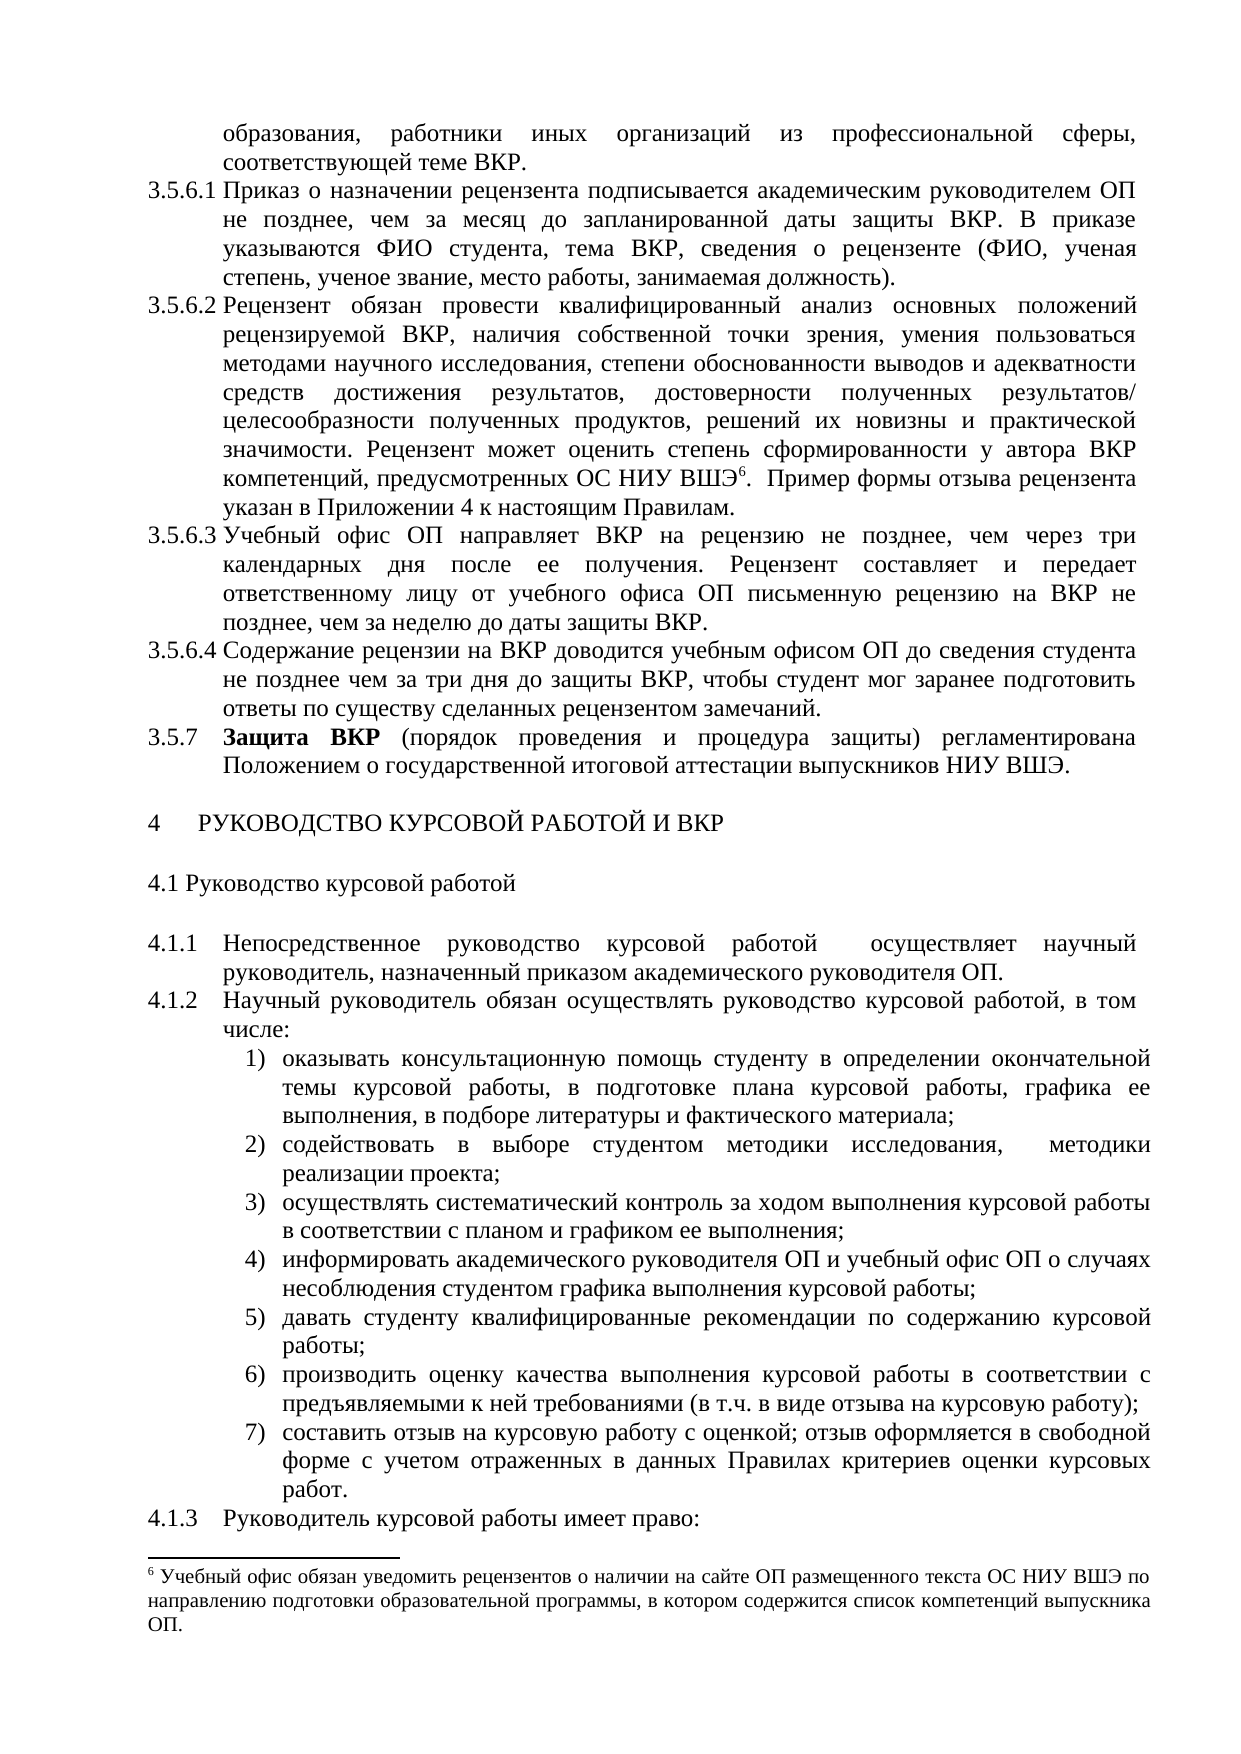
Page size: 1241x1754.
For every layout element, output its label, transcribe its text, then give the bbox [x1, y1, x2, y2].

list производить оценку качества выполнения курсовой работы в соответствии с предъявляемыми к ней требованиями (в т.ч. в виде отзыва на курсовую работу); [244, 1359, 1152, 1417]
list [148, 118, 1137, 176]
list Содержание рецензии на ВКР доводится учебным офисом ОП до сведения студента не позднее чем за три дня до защиты ВКР, чтобы студент мог заранее подготовить ответы по существу сделанных рецензентом замечаний. [148, 636, 1137, 722]
list оказывать консультационную помощь студенту в определении окончательной темы курсовой работы, в подготовке плана курсовой работы, графика ее выполнения, в подборе литературы и фактического материала; [244, 1043, 1152, 1129]
list Рецензент обязан провести квалифицированный анализ основных положений рецензируемой ВКР, наличия собственной точки зрения, умения пользоваться методами научного исследования, степени обоснованности выводов и адекватности средств достижения результатов, достоверности полученных результатов/ целесообразности полученных продуктов, решений их новизны и практической значимости. Рецензент может оценить степень сформированности у автора ВКР компетенций, предусмотренных ОС НИУ ВШЭ. Пример формы отзыва рецензента указан в Приложении 4 к настоящим Правилам. [148, 291, 1137, 521]
list Руководство курсовой работой [148, 868, 1137, 897]
list Непосредственное руководство курсовой работой осуществляет научный руководитель, назначенный приказом академического руководителя ОП. [148, 928, 1137, 985]
list Учебный офис ОП направляет ВКР на рецензию не позднее, чем через три календарных дня после ее получения. Рецензент составляет и передает ответственному лицу от учебного офиса ОП письменную рецензию на ВКР не позднее, чем за неделю до даты защиты ВКР. [148, 521, 1137, 636]
list Приказ о назначении рецензента подписывается академическим руководителем ОП не позднее, чем за месяц до запланированной даты защиты ВКР. В приказе указываются ФИО студента, тема ВКР, сведения о рецензенте (ФИО, ученая степень, ученое звание, место работы, занимаемая должность). [148, 176, 1137, 291]
list Научный руководитель обязан осуществлять руководство курсовой работой, в том числе: [148, 985, 1137, 1043]
list РУКОВОДСТВО КУРСОВОЙ РАБОТОЙ И ВКР [148, 808, 1137, 837]
list осуществлять систематический контроль за ходом выполнения курсовой работы в соответствии с планом и графиком ее выполнения; [244, 1187, 1152, 1244]
list Защита ВКР (порядок проведения и процедура защиты) регламентирована Положением о государственной итоговой аттестации выпускников НИУ ВШЭ. [148, 722, 1137, 779]
list давать студенту квалифицированные рекомендации по содержанию курсовой работы; [244, 1302, 1152, 1359]
list составить отзыв на курсовую работу с оценкой; отзыв оформляется в свободной форме с учетом отраженных в данных Правилах критериев оценки курсовых работ. [244, 1417, 1152, 1503]
list Руководитель курсовой работы имеет право: [148, 1503, 1152, 1532]
list информировать академического руководителя ОП и учебный офис ОП о случаях несоблюдения студентом графика выполнения курсовой работы; [244, 1244, 1152, 1302]
list содействовать в выборе студентом методики исследования, методики реализации проекта; [244, 1129, 1152, 1187]
